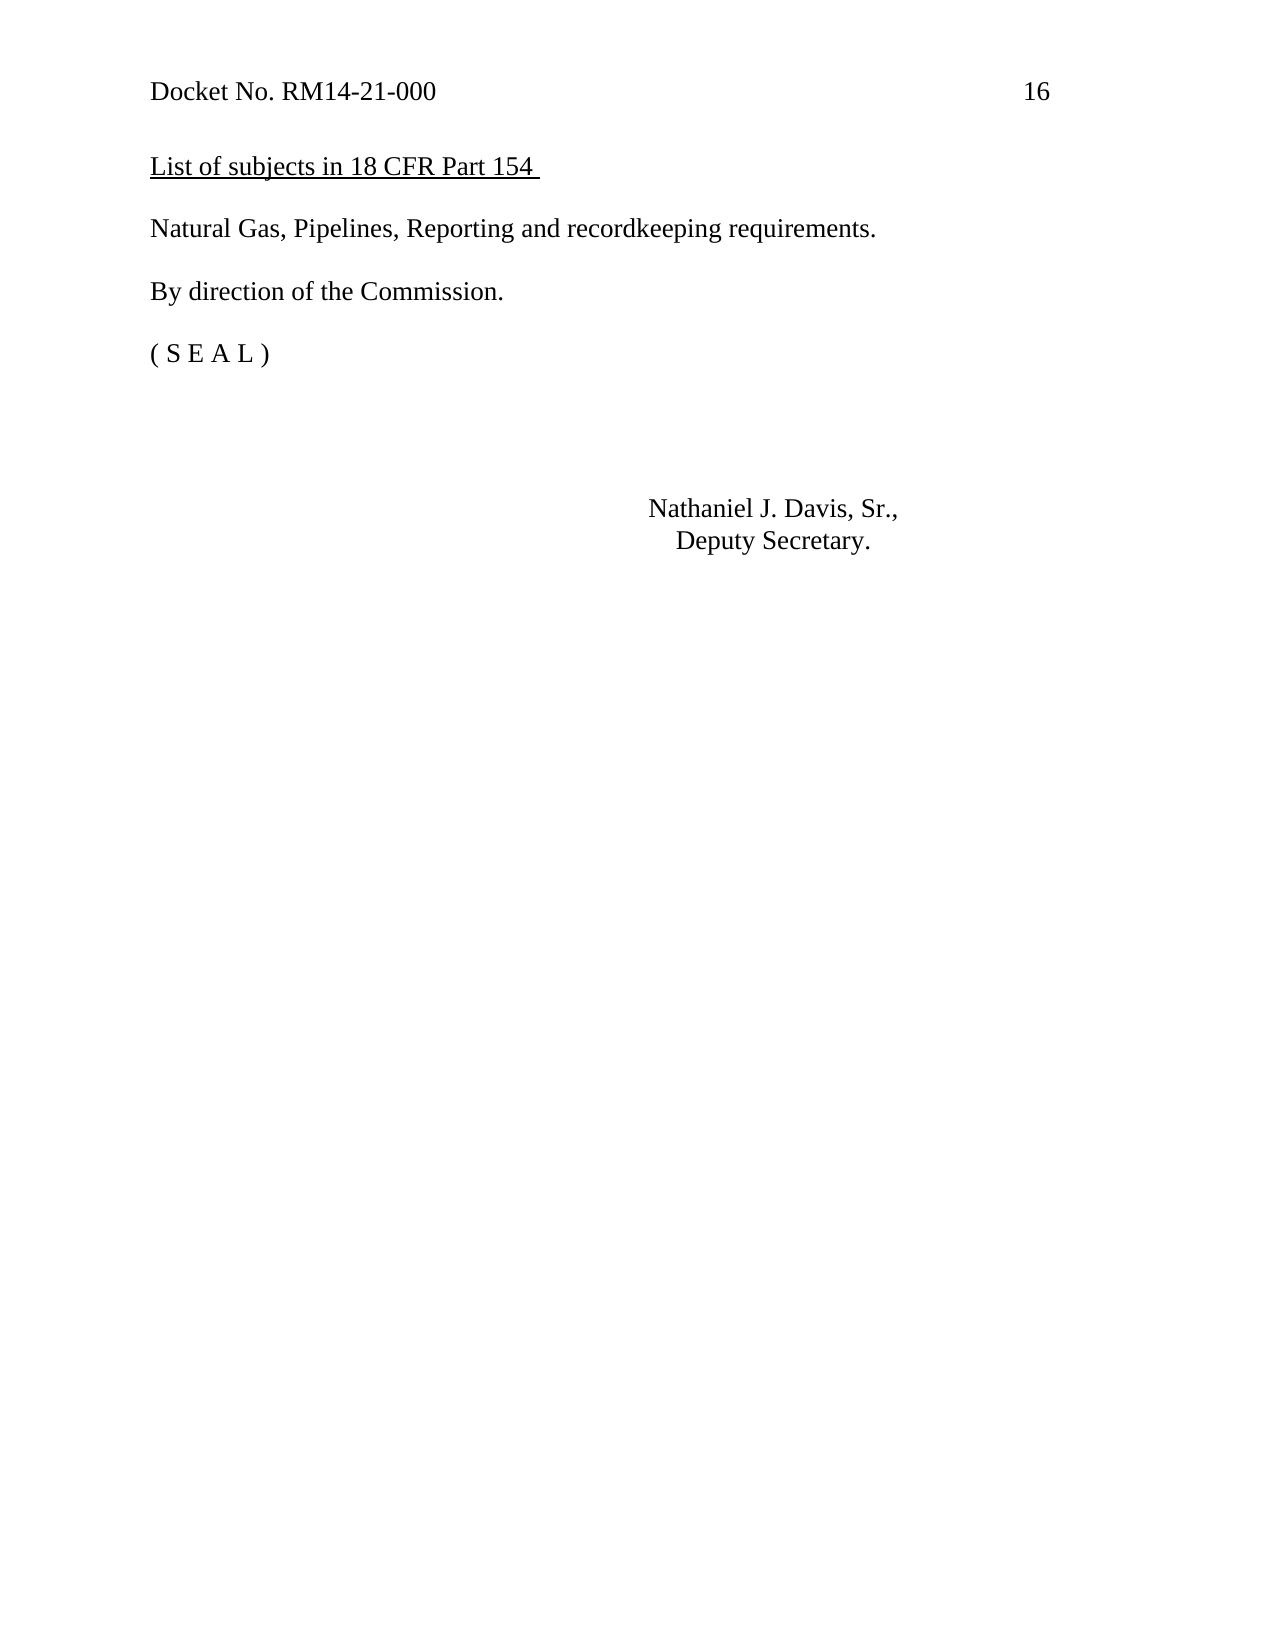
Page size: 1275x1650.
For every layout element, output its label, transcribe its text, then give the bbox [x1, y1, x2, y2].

text Natural Gas, Pipelines, Reporting and recordkeeping requirements. [150, 212, 1125, 243]
text Deputy Secretary. [150, 524, 1125, 555]
text List of subjects in 18 CFR Part 154 [150, 150, 1125, 181]
text ( S E A L ) [150, 337, 1125, 368]
text Nathaniel J. Davis, Sr., [150, 493, 1125, 524]
text By direction of the Commission. [150, 274, 1125, 306]
